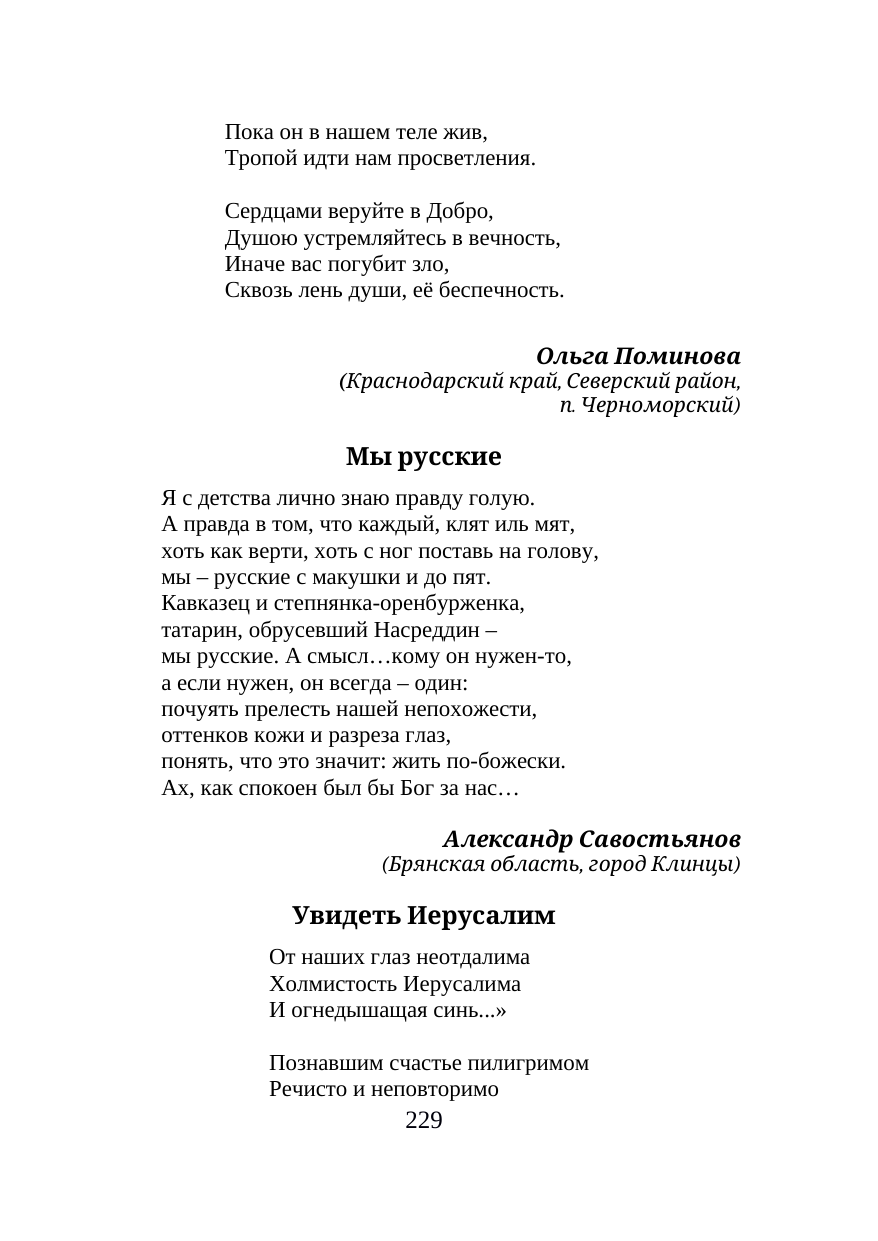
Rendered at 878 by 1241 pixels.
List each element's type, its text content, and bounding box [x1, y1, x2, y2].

text Тропой идти нам просветления. [106, 144, 741, 171]
text А правда в том, что каждый, клят иль мят, [106, 510, 741, 537]
text татарин, обрусевший Насреддин – [106, 616, 741, 642]
text Сердцами веруйте в Добро, [106, 197, 741, 223]
text хоть как верти, хоть с ног поставь на голову, [106, 537, 741, 563]
text мы русские. А смысл…кому он нужен-то, [106, 642, 741, 668]
text (Брянская область, город Клинцы) [106, 853, 741, 877]
text оттенков кожи и разреза глаз, [106, 721, 741, 748]
text Ах, как спокоен был бы Бог за нас… [106, 774, 741, 800]
text Александр Савостьянов [106, 827, 741, 853]
text Холмистость Иерусалима [106, 969, 741, 996]
text Сквозь лень души, её беспечность. [106, 276, 741, 303]
text И огнедышащая синь...» [106, 996, 741, 1022]
text Душою устремляйтесь в вечность, [106, 223, 741, 250]
text почуять прелесть нашей непохожести, [106, 695, 741, 721]
text понять, что это значит: жить по-божески. [106, 748, 741, 774]
text Иначе вас погубит зло, [106, 250, 741, 276]
text Речисто и неповторимо [106, 1075, 741, 1101]
text Увидеть Иерусалим [106, 902, 741, 931]
text Кавказец и степнянка-оренбурженка, [106, 589, 741, 616]
text Пока он в нашем теле жив, [106, 118, 741, 144]
text Ольга Поминова [106, 343, 741, 370]
text От наших глаз неотдалима [106, 943, 741, 969]
text мы – русские с макушки и до пят. [106, 563, 741, 589]
text (Краснодарский край, Северский район, п. Черноморский) [106, 370, 741, 418]
text Мы русские [106, 443, 741, 472]
text Познавшим счастье пилигримом [106, 1049, 741, 1075]
text а если нужен, он всегда – один: [106, 668, 741, 695]
text Я с детства лично знаю правду голую. [106, 484, 741, 510]
